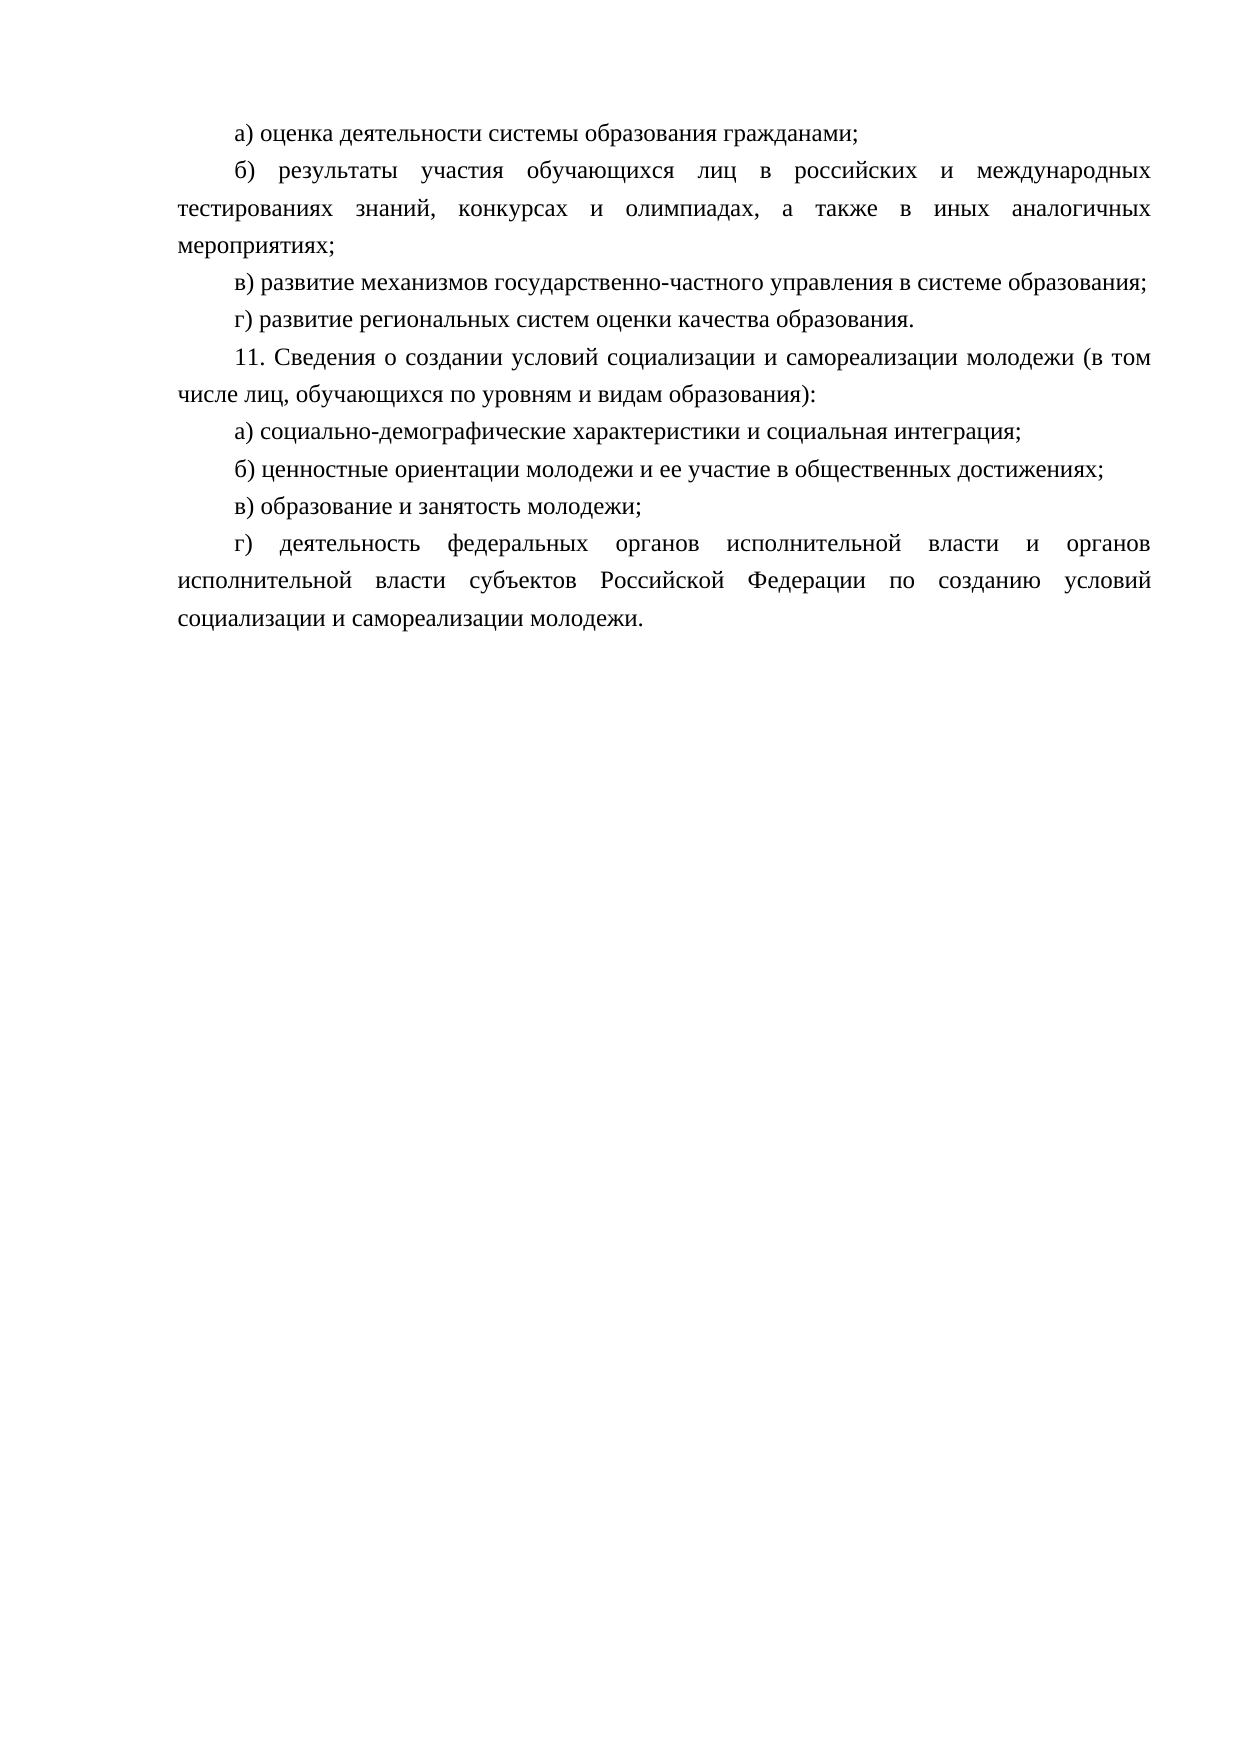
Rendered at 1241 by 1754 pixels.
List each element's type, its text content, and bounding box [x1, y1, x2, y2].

text а) социально-демографические характеристики и социальная интеграция; [177, 416, 1152, 445]
text г) деятельность федеральных органов исполнительной власти и органов исполнительной власти субъектов Российской Федерации по созданию условий социализации и самореализации молодежи. [177, 528, 1152, 632]
text в) развитие механизмов государственно-частного управления в системе образования; [177, 267, 1152, 296]
text г) развитие региональных систем оценки качества образования. [177, 304, 1152, 333]
text 11. Сведения о создании условий социализации и самореализации молодежи (в том числе лиц, обучающихся по уровням и видам образования): [177, 342, 1152, 408]
text б) результаты участия обучающихся лиц в российских и международных тестированиях знаний, конкурсах и олимпиадах, а также в иных аналогичных мероприятиях; [177, 155, 1152, 259]
text в) образование и занятость молодежи; [177, 491, 1152, 520]
text а) оценка деятельности системы образования гражданами; [177, 118, 1152, 147]
text б) ценностные ориентации молодежи и ее участие в общественных достижениях; [177, 454, 1152, 482]
